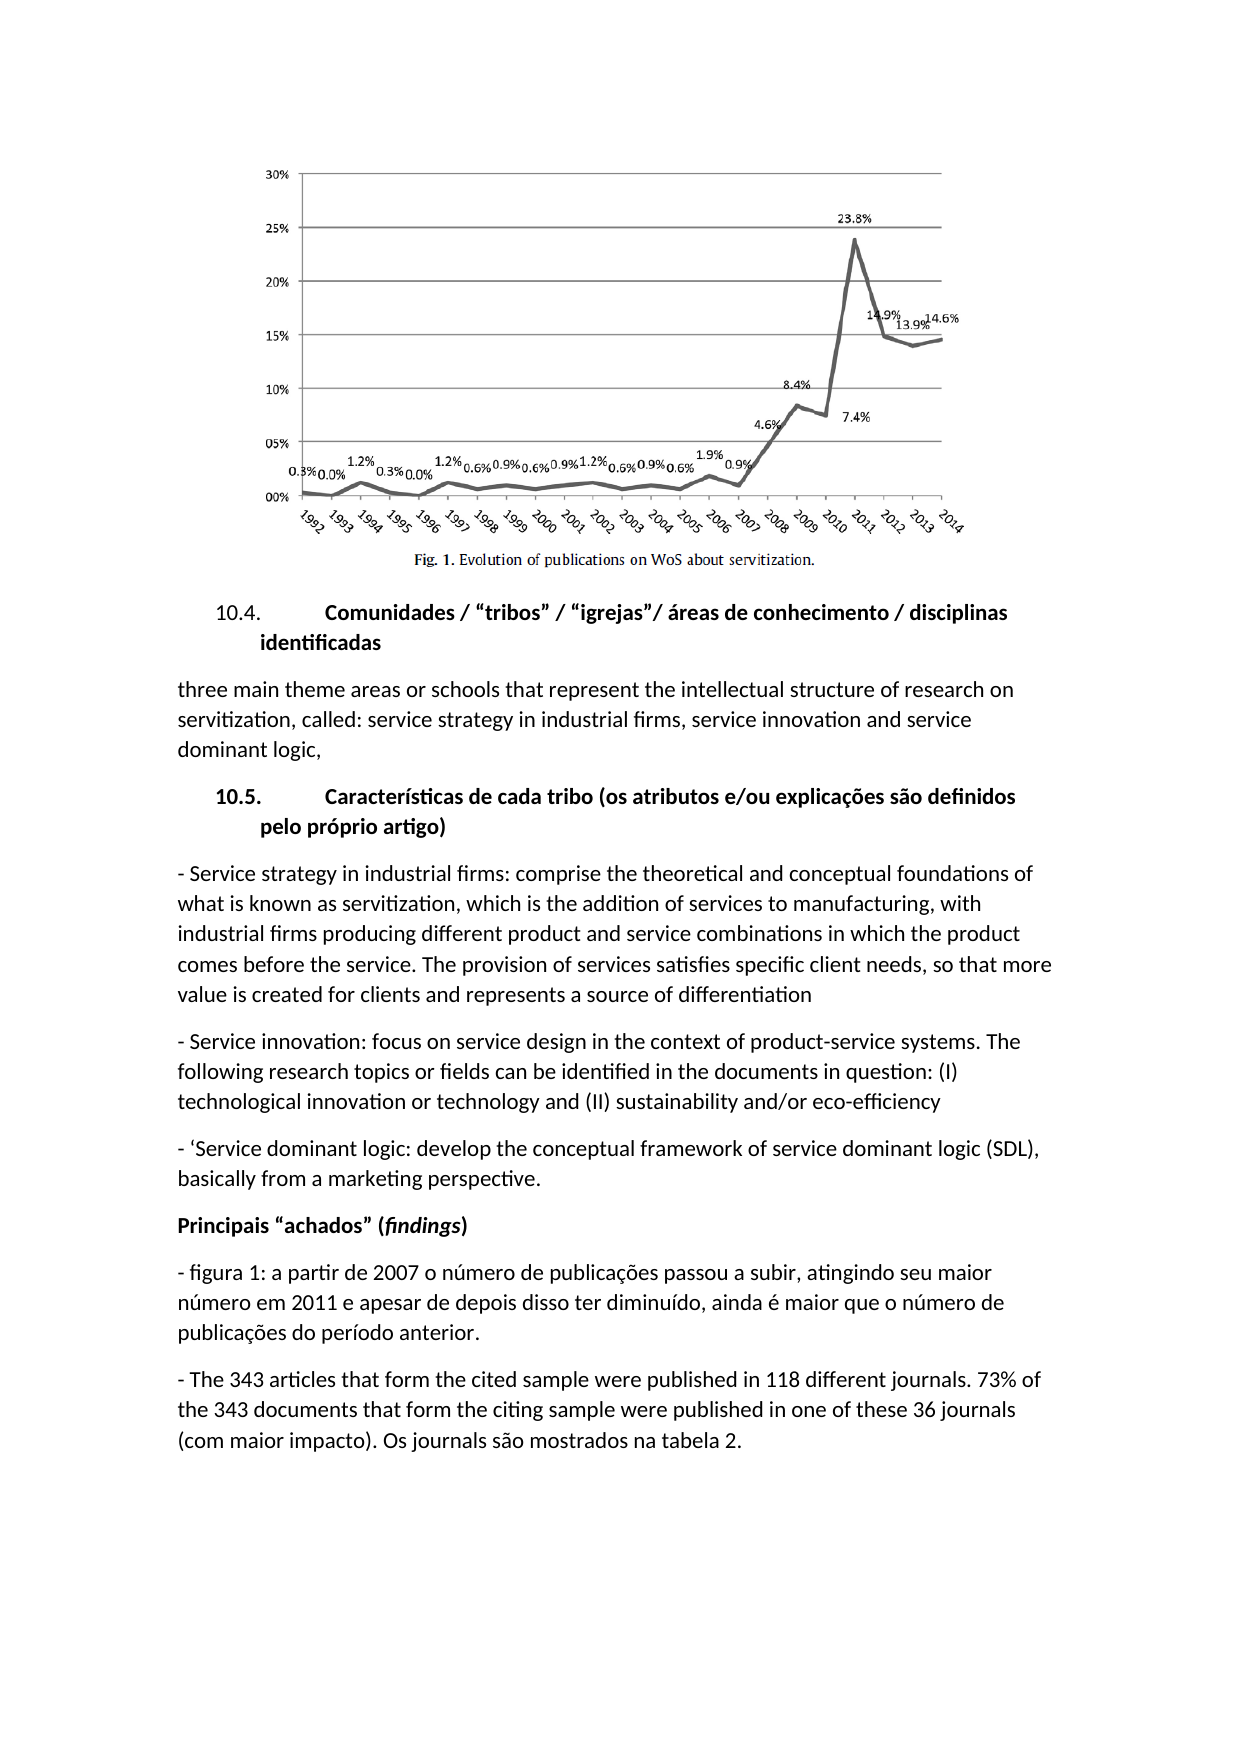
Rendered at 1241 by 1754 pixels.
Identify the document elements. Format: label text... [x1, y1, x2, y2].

text Principais “achados” (findings) [177, 1211, 1063, 1239]
text - Service innovation: focus on service design in the context of product-service systems. The following research topics or fields can be identified in the documents in question: (I) technological innovation or technology and (II) sustainability and/or eco-efficiency [177, 1027, 1063, 1115]
list Comunidades / “tribos” / “igrejas”/ áreas de conhecimento / disciplinas identificadas [215, 598, 1063, 656]
text - figura 1: a partir de 2007 o número de publicações passou a subir, atingindo seu maior número em 2011 e apesar de depois disso ter diminuído, ainda é maior que o número de publicações do período anterior. [177, 1258, 1063, 1347]
picture [177, 147, 1063, 579]
text - The 343 articles that form the cited sample were published in 118 different journals. 73% of the 343 documents that form the citing sample were published in one of these 36 journals (com maior impacto). Os journals são mostrados na tabela 2. [177, 1365, 1063, 1454]
text three main theme areas or schools that represent the intellectual structure of research on servitization, called: service strategy in industrial firms, service innovation and service dominant logic, [177, 675, 1063, 763]
text - ‘Service dominant logic: develop the conceptual framework of service dominant logic (SDL), basically from a marketing perspective. [177, 1134, 1063, 1192]
list Características de cada tribo (os atributos e/ou explicações são definidos pelo próprio artigo) [215, 782, 1063, 840]
text - Service strategy in industrial firms: comprise the theoretical and conceptual foundations of what is known as servitization, which is the addition of services to manufacturing, with industrial firms producing different product and service combinations in which the product comes before the service. The provision of services satisfies specific client needs, so that more value is created for clients and represents a source of differentiation [177, 859, 1063, 1008]
